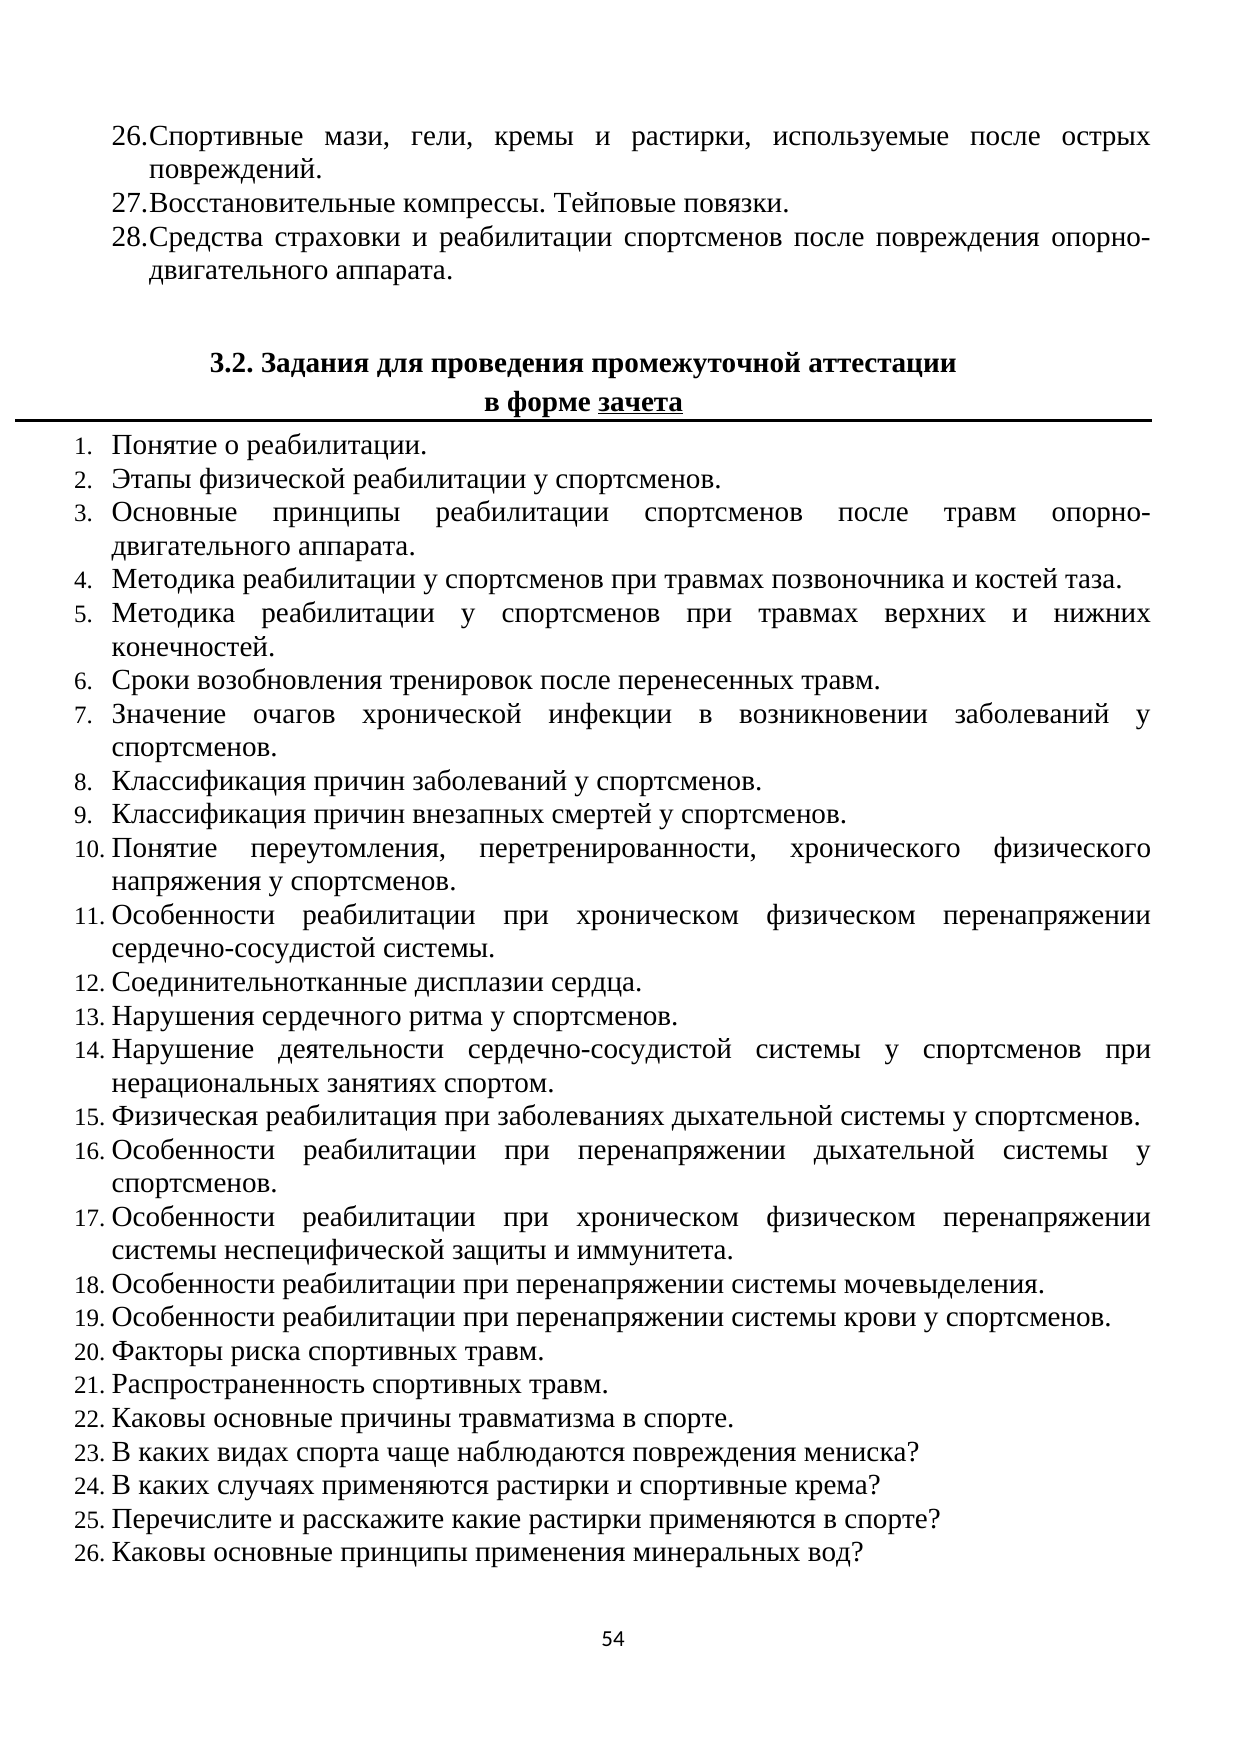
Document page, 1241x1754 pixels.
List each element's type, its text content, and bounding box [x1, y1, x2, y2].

list В каких видах спорта чаще наблюдаются повреждения мениска? [74, 1434, 1152, 1467]
list Методика реабилитации у спортсменов при травмах позвоночника и костей таза. [74, 562, 1152, 595]
list Этапы физической реабилитации у спортсменов. [74, 461, 1152, 494]
text в форме зачета [15, 384, 1152, 419]
list Особенности реабилитации при хроническом физическом перенапряжении системы неспецифической защиты и иммунитета. [74, 1199, 1152, 1266]
list Понятие о реабилитации. [74, 427, 1152, 461]
list В каких случаях применяются растирки и спортивные крема? [74, 1467, 1152, 1501]
list Перечислите и расскажите какие растирки применяются в спорте? [74, 1501, 1152, 1534]
list Методика реабилитации у спортсменов при травмах верхних и нижних конечностей. [74, 595, 1152, 662]
list Классификация причин заболеваний у спортсменов. [74, 763, 1152, 796]
list Восстановительные компрессы. Тейповые повязки. [111, 185, 1152, 219]
list Особенности реабилитации при хроническом физическом перенапряжении сердечно-сосудистой системы. [74, 897, 1152, 964]
text 3.2. Задания для проведения промежуточной аттестации [15, 345, 1152, 379]
list Особенности реабилитации при перенапряжении дыхательной системы у спортсменов. [74, 1132, 1152, 1199]
list Физическая реабилитация при заболеваниях дыхательной системы у спортсменов. [74, 1098, 1152, 1132]
list Средства страховки и реабилитации спортсменов после повреждения опорно-двигательного аппарата. [111, 219, 1152, 286]
list Спортивные мази, гели, кремы и растирки, используемые после острых повреждений. [111, 118, 1152, 185]
list Нарушение деятельности сердечно-сосудистой системы у спортсменов при нерациональных занятиях спортом. [74, 1031, 1152, 1098]
list Сроки возобновления тренировок после перенесенных травм. [74, 662, 1152, 696]
list Распространенность спортивных травм. [74, 1367, 1152, 1400]
list Основные принципы реабилитации спортсменов после травм опорно-двигательного аппарата. [74, 494, 1152, 562]
list Значение очагов хронической инфекции в возникновении заболеваний у спортсменов. [74, 696, 1152, 763]
list Понятие переутомления, перетренированности, хронического физического напряжения у спортсменов. [74, 830, 1152, 897]
list Классификация причин внезапных смертей у спортсменов. [74, 796, 1152, 830]
list Факторы риска спортивных травм. [74, 1333, 1152, 1367]
list Особенности реабилитации при перенапряжении системы крови у спортсменов. [74, 1299, 1152, 1333]
list Каковы основные причины травматизма в спорте. [74, 1400, 1152, 1434]
list Особенности реабилитации при перенапряжении системы мочевыделения. [74, 1266, 1152, 1299]
list Соединительнотканные дисплазии сердца. [74, 964, 1152, 998]
list Нарушения сердечного ритма у спортсменов. [74, 998, 1152, 1031]
list Каковы основные принципы применения минеральных вод? [74, 1534, 1152, 1568]
